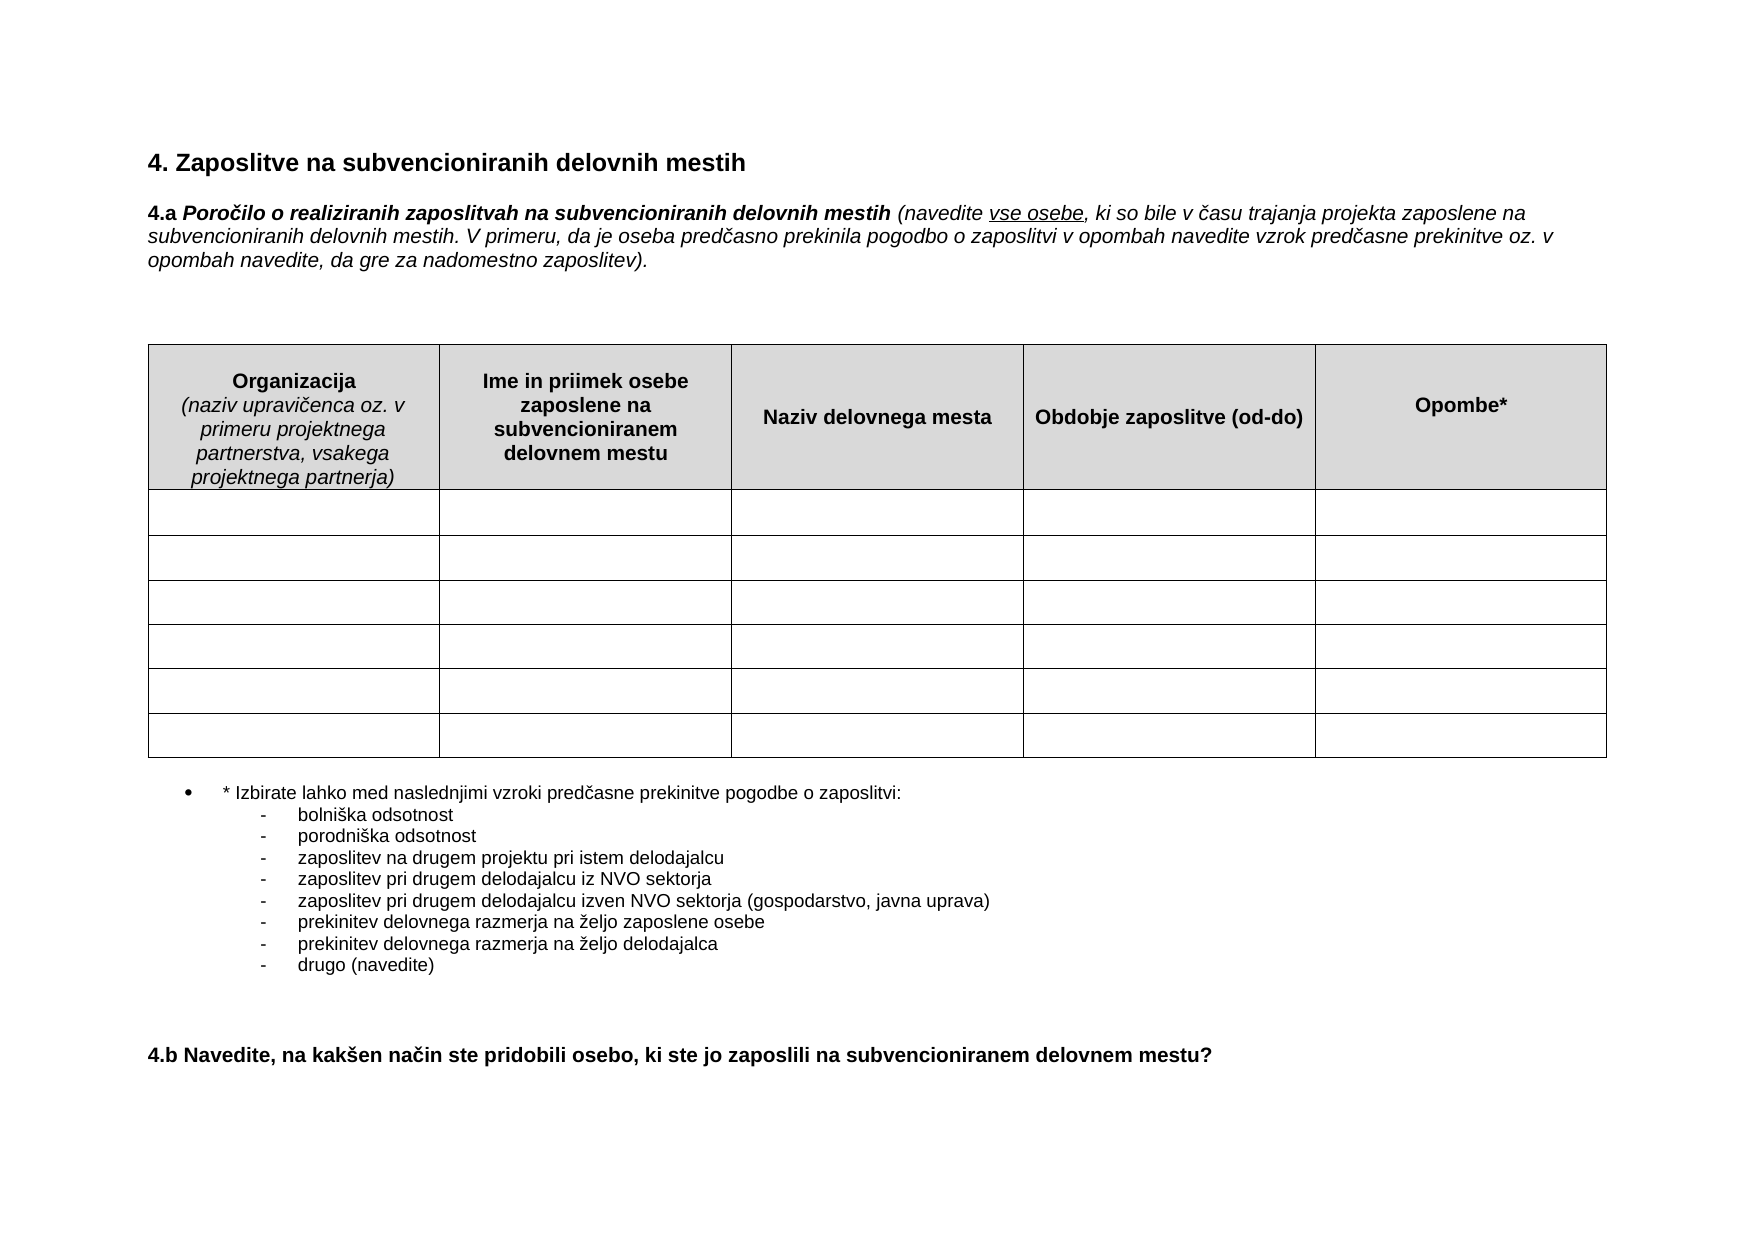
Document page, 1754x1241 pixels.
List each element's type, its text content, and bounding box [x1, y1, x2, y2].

list * Izbirate lahko med naslednjimi vzroki predčasne prekinitve pogodbe o zaposlitvi: [185, 782, 1606, 803]
text 4.b Navedite, na kakšen način ste pridobili osebo, ki ste jo zaposlili na subvencioniranem delovnem mestu? [148, 1043, 1606, 1067]
table_cell [149, 490, 439, 535]
list zaposlitev pri drugem delodajalcu izven NVO sektorja (gospodarstvo, javna uprava) [260, 889, 1606, 911]
table_cell [1316, 669, 1606, 712]
list drugo (navedite) [260, 954, 1606, 976]
table_cell [1024, 581, 1315, 624]
table_cell [732, 714, 1023, 757]
table_cell [1316, 536, 1606, 579]
table_cell [732, 490, 1023, 535]
list porodniška odsotnost [260, 825, 1606, 846]
table_cell [1024, 536, 1315, 579]
table_cell [1024, 625, 1315, 668]
table_cell [149, 536, 439, 579]
table_cell [149, 714, 439, 757]
list zaposlitev na drugem projektu pri istem delodajalcu [260, 846, 1606, 868]
table_header Opombe* [1316, 345, 1606, 489]
table_cell [1316, 625, 1606, 668]
table_header Organizacija (naziv upravičenca oz. v primeru projektnega partnerstva, vsakega projektnega partnerja) [149, 345, 439, 489]
text 4.a Poročilo o realiziranih zaposlitvah na subvencioniranih delovnih mestih (navedite vse osebe, ki so bile v času trajanja projekta zaposlene na subvencioniranih delovnih mestih. V primeru, da je oseba predčasno prekinila pogodbo o zaposlitvi v opombah navedite vzrok predčasne prekinitve oz. v opombah navedite, da gre za nadomestno zaposlitev). [148, 200, 1606, 272]
table_header Ime in priimek osebe zaposlene na subvencioniranem delovnem mestu [440, 345, 731, 489]
table_cell [732, 581, 1023, 624]
table_cell [440, 536, 731, 579]
table_cell [149, 625, 439, 668]
table_cell [440, 581, 731, 624]
table_cell [732, 625, 1023, 668]
table_cell [440, 714, 731, 757]
list zaposlitev pri drugem delodajalcu iz NVO sektorja [260, 868, 1606, 889]
table_cell [1024, 490, 1315, 535]
table_cell [1316, 714, 1606, 757]
list prekinitev delovnega razmerja na željo zaposlene osebe [260, 911, 1606, 933]
table_cell [732, 669, 1023, 712]
table_cell [440, 490, 731, 535]
table_cell [440, 669, 731, 712]
table_cell [149, 669, 439, 712]
table_cell [1316, 581, 1606, 624]
table_cell [732, 536, 1023, 579]
table_cell [440, 625, 731, 668]
list prekinitev delovnega razmerja na željo delodajalca [260, 933, 1606, 954]
text 4. Zaposlitve na subvencioniranih delovnih mestih [148, 148, 1606, 176]
table_cell [1024, 669, 1315, 712]
table_header Obdobje zaposlitve (od-do) [1024, 345, 1315, 489]
table_cell [149, 581, 439, 624]
table_cell [1024, 714, 1315, 757]
list bolniška odsotnost [260, 803, 1606, 825]
table_cell [1316, 490, 1606, 535]
table_header Naziv delovnega mesta [732, 345, 1023, 489]
